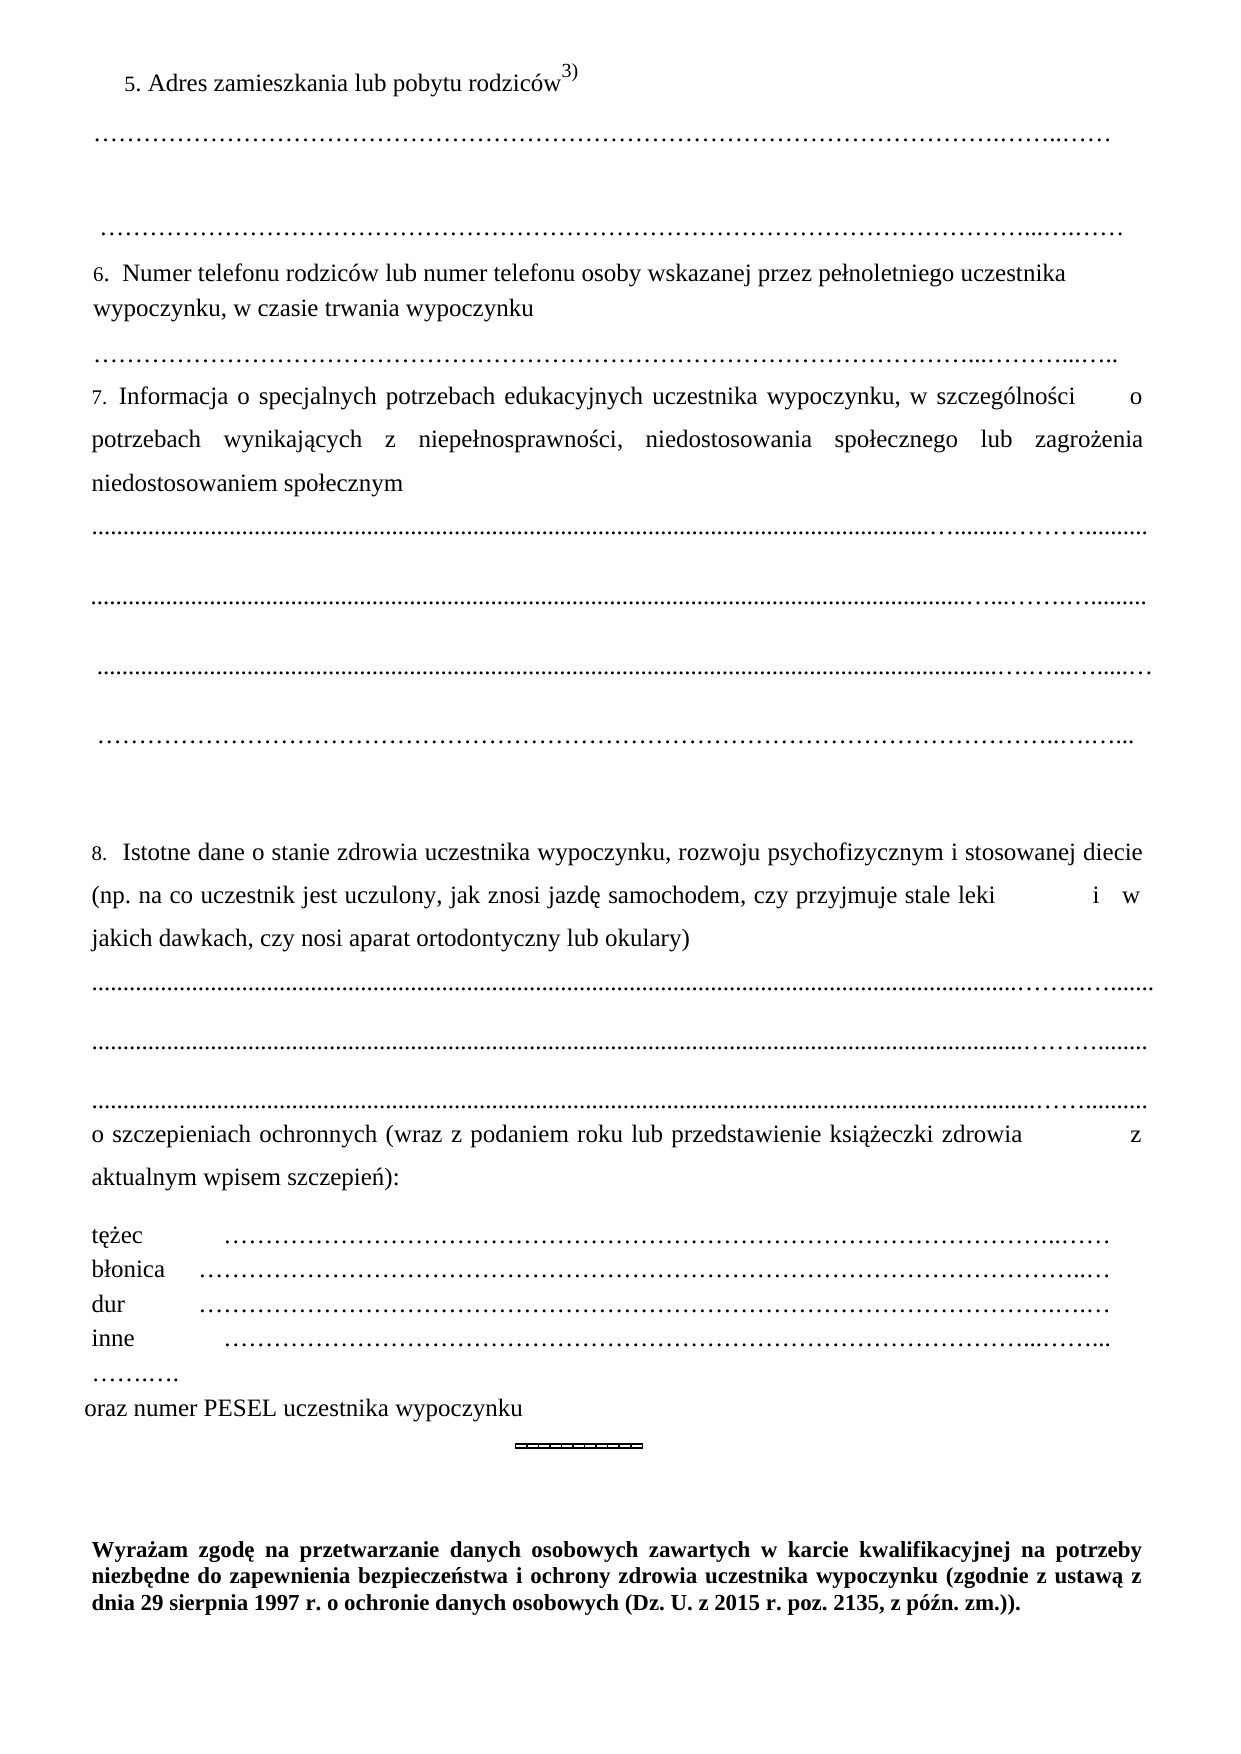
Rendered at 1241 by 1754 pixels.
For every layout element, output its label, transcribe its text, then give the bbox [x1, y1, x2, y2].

text ......................................................................................................................................….........……….......... [91, 511, 1181, 540]
text .......................................................................................................................................................…….......... [91, 1085, 1181, 1113]
text tężec ………………………………………………………………………………………..…… błonica ……………………………………………………………………………………………..… dur ………………………………………………………………………………………….….… inne ……………………………………………………………………………………...……...…….…. [91, 1220, 1111, 1387]
text ……………………………………………………………………………………………………..….…... [59, 721, 1181, 749]
text ....................................................................................................................................................……...…....... [91, 967, 1181, 995]
text ................................................................................................................................................….…...….....… [59, 651, 1181, 679]
text ……………………………………………………………………………………………...………...….. [93, 339, 1181, 368]
text …………………………………………………………………………………………………...….…… [93, 212, 1181, 240]
text 6. Numer telefonu rodziców lub numer telefonu osoby wskazanej przez pełnoletniego uczestnika wypoczynku, w czasie trwania wypoczynku [93, 258, 1181, 321]
list Istotne dane o stanie zdrowia uczestnika wypoczynku, rozwoju psychofizycznym i stosowanej diecie (np. na co uczestnik jest uczulony, jak znosi jazdę samochodem, czy przyjmuje stale leki i w jakich dawkach, czy nosi aparat ortodontyczny lub okulary) [91, 837, 1144, 952]
text .....................................................................................................................................................………........ [91, 1026, 1181, 1054]
text ............................................................................................................................................…...…….…......... [59, 581, 1181, 610]
text oraz numer PESEL uczestnika wypoczynku [59, 1393, 1132, 1421]
subtitle Wyrażam zgodę na przetwarzanie danych osobowych zawartych w karcie kwalifikacyjnej na potrzeby niezbędne do zapewnienia bezpieczeństwa i ochrony zdrowia uczestnika wypoczynku (zgodnie z ustawą z dnia 29 sierpnia 1997 r. o ochronie danych osobowych (Dz. U. z 2015 r. poz. 2135, z późn. zm.)). [91, 1536, 1144, 1615]
list Informacja o specjalnych potrzebach edukacyjnych uczestnika wypoczynku, w szczególności o potrzebach wynikających z niepełnosprawności, niedostosowania społecznego lub zagrożenia niedostosowaniem społecznym [91, 381, 1144, 496]
text ……………………………………………………………………………………………….……..…… [93, 118, 1181, 147]
text 5. Adres zamieszkania lub pobytu rodziców3) [93, 59, 1181, 98]
text o szczepieniach ochronnych (wraz z podaniem roku lub przedstawienie książeczki zdrowia z aktualnym wpisem szczepień): [91, 1119, 1143, 1191]
